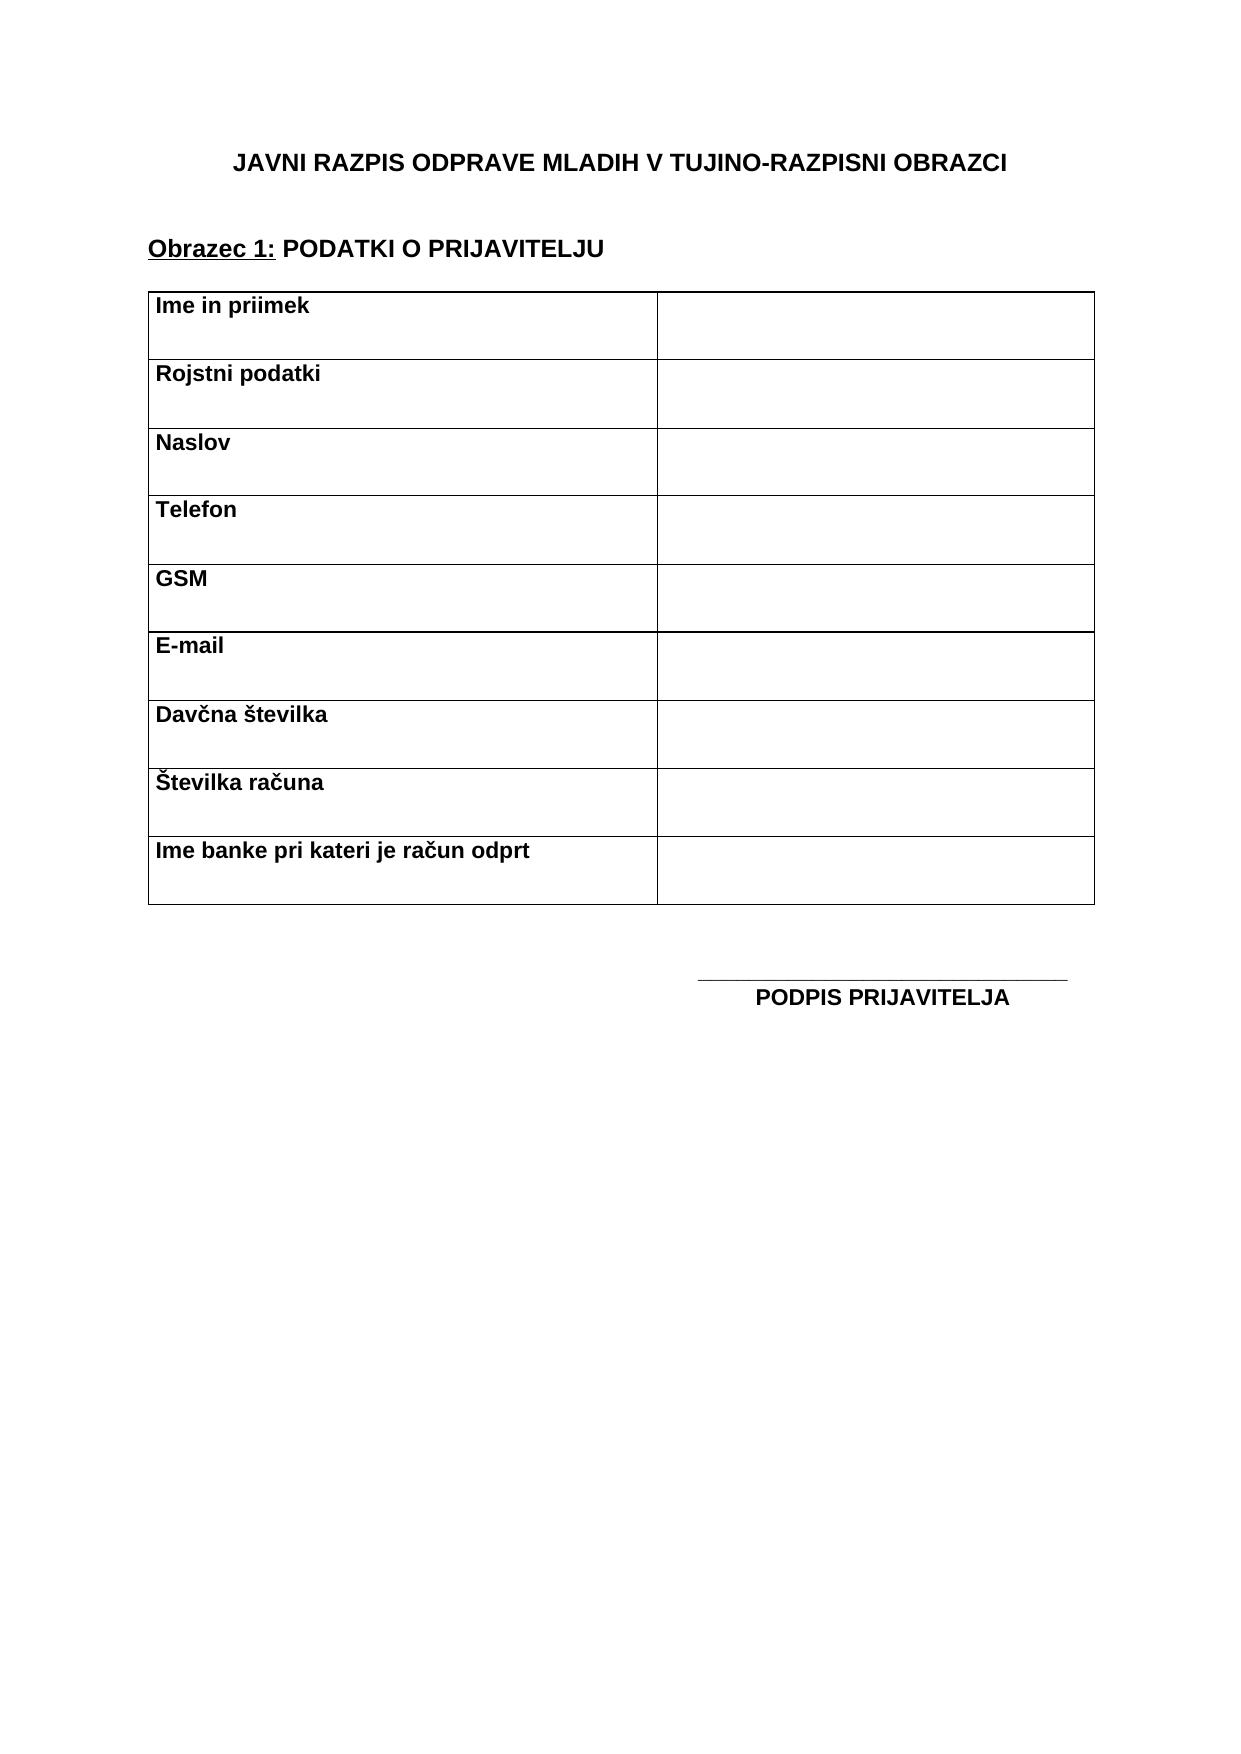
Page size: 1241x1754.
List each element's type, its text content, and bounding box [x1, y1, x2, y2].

table_cell GSM [149, 565, 657, 631]
text PODPIS PRIJAVITELJA [673, 984, 1093, 1010]
table_cell [658, 837, 1094, 903]
table_cell [658, 701, 1094, 767]
table_cell [658, 360, 1094, 427]
table_header [658, 293, 1094, 359]
text Obrazec 1: PODATKI O PRIJAVITELJU [148, 234, 1093, 263]
table_cell Rojstni podatki [149, 360, 657, 427]
table_cell [658, 496, 1094, 563]
text JAVNI RAZPIS ODPRAVE MLADIH V TUJINO-RAZPISNI OBRAZCI [148, 148, 1093, 176]
table_cell Številka računa [149, 769, 657, 836]
table_cell Telefon [149, 496, 657, 563]
table_cell [658, 633, 1094, 699]
table_cell Davčna številka [149, 701, 657, 767]
table_header Ime in priimek [149, 293, 657, 359]
table_cell [658, 429, 1094, 495]
table_cell Ime banke pri kateri je račun odprt [149, 837, 657, 903]
table_cell E-mail [149, 633, 657, 699]
table_cell [658, 565, 1094, 631]
table_cell [658, 769, 1094, 836]
text _____________________________ [673, 957, 1093, 984]
table_cell Naslov [149, 429, 657, 495]
